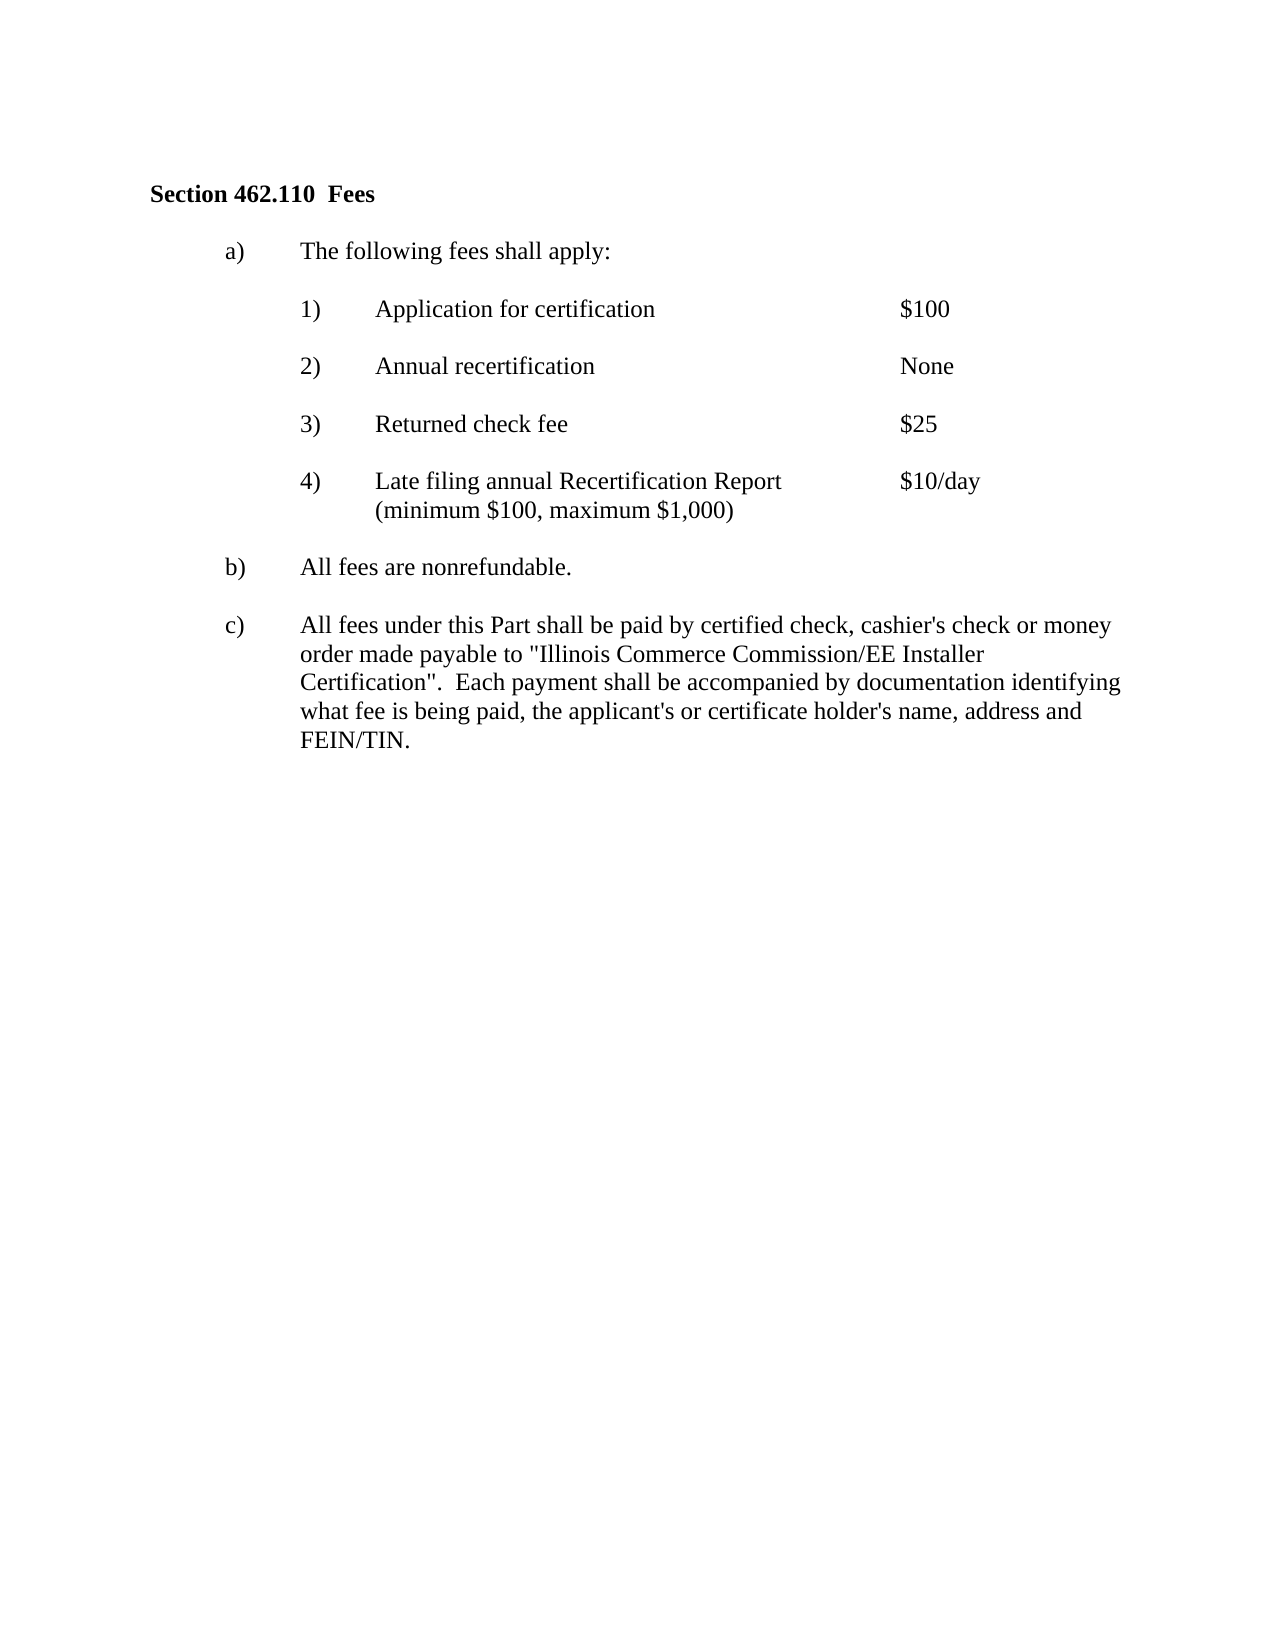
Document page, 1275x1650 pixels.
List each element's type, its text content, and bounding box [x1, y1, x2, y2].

text c) All fees under this Part shall be paid by certified check, cashier's check or money order made payable to "Illinois Commerce Commission/EE Installer Certification". Each payment shall be accompanied by documentation identifying what fee is being paid, the applicant's or certificate holder's name, address and FEIN/TIN. [225, 610, 1125, 754]
text 1) Application for certification $100 [300, 294, 1125, 322]
text b) All fees are nonrefundable. [225, 552, 1125, 581]
text 4) Late filing annual Recertification Report $10/day [300, 466, 1125, 495]
text 2) Annual recertification None [300, 351, 1125, 380]
text (minimum $100, maximum $1,000) [375, 495, 1125, 524]
text a) The following fees shall apply: [225, 236, 1125, 265]
text 3) Returned check fee $25 [300, 409, 1125, 437]
text Section 462.110 Fees [150, 179, 1125, 207]
